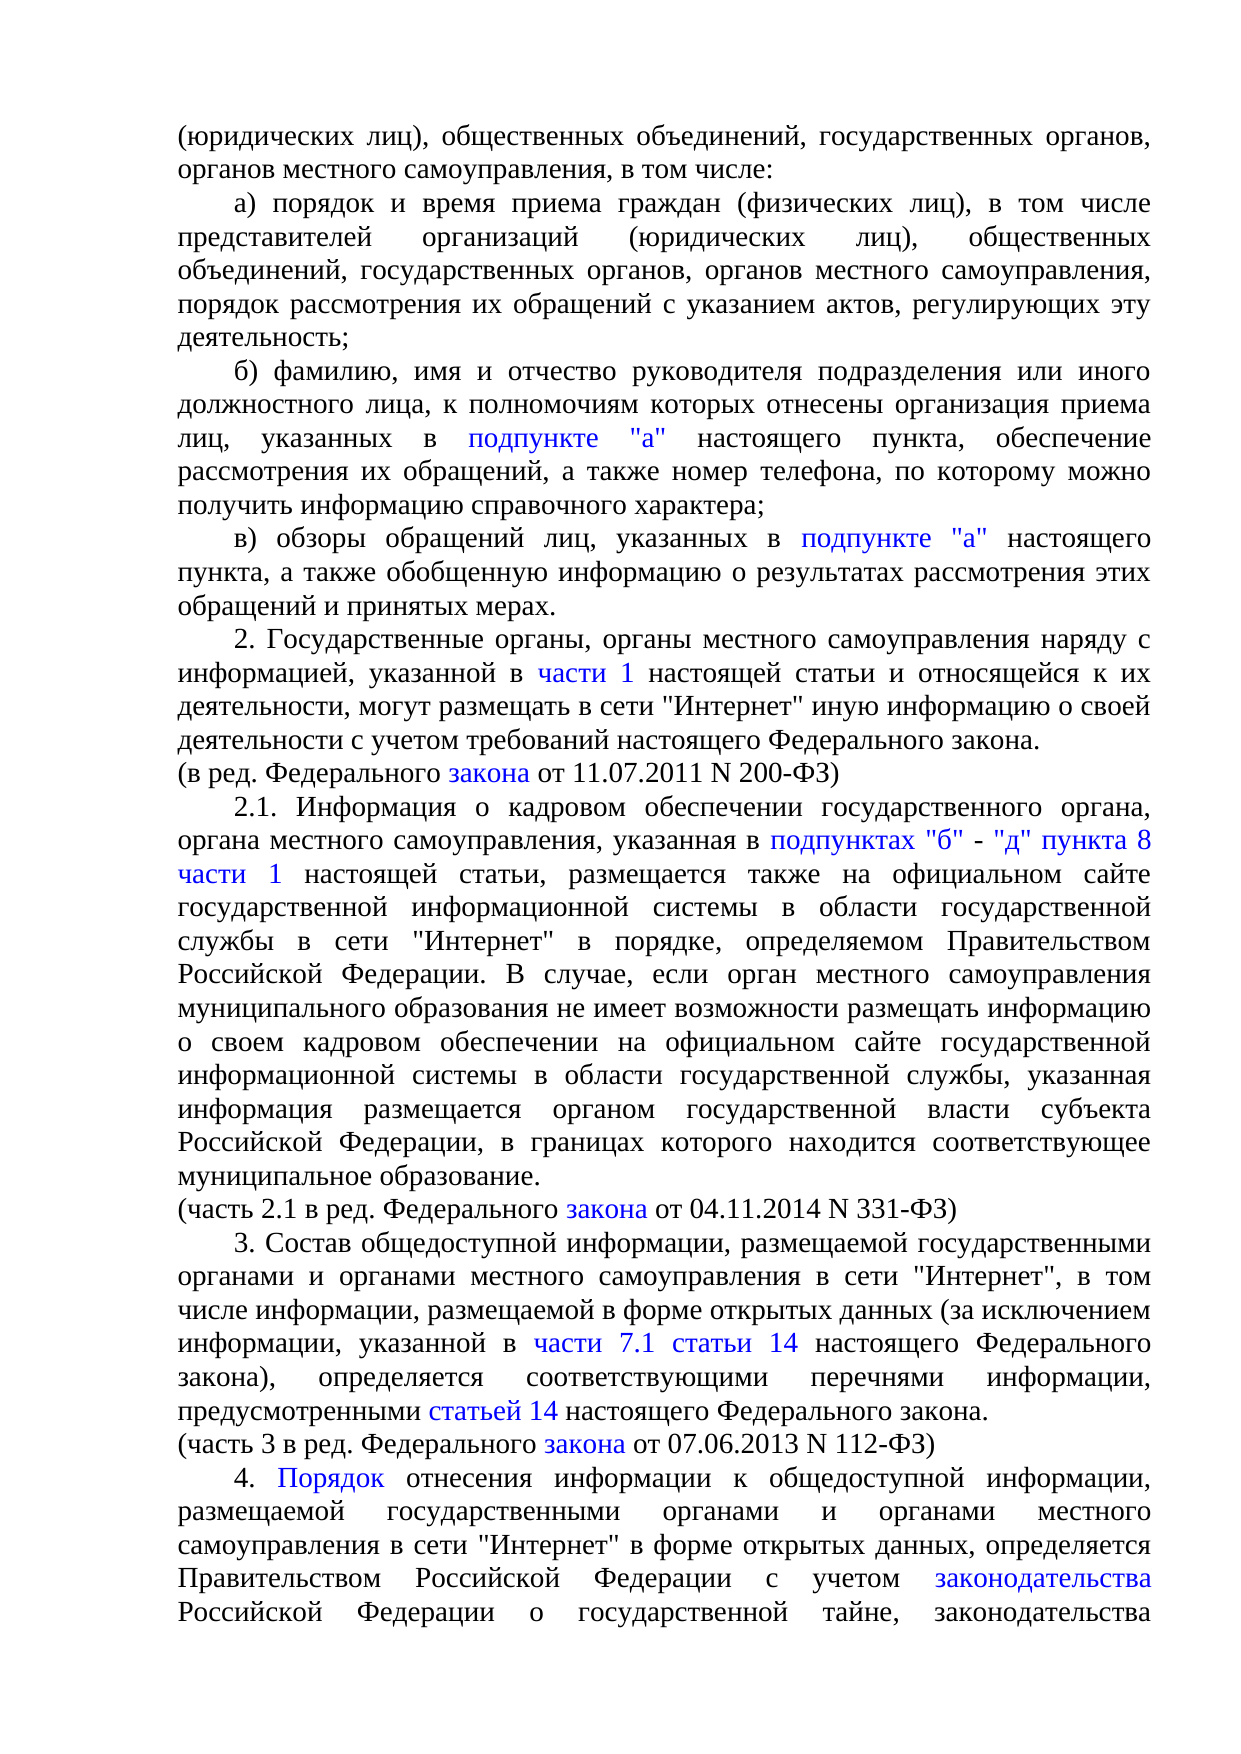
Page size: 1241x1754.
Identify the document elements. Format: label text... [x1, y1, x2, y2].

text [177, 1460, 1152, 1627]
text (часть 3 в ред. Федерального закона от 07.06.2013 N 112-ФЗ) [177, 1426, 1152, 1460]
text в) обзоры обращений лиц, указанных в подпункте "а" настоящего пункта, а также обобщенную информацию о результатах рассмотрения этих обращений и принятых мерах. [177, 521, 1152, 621]
text а) порядок и время приема граждан (физических лиц), в том числе представителей организаций (юридических лиц), общественных объединений, государственных органов, органов местного самоуправления, порядок рассмотрения их обращений с указанием актов, регулирующих эту деятельность; [177, 185, 1152, 353]
text (часть 2.1 в ред. Федерального закона от 04.11.2014 N 331-ФЗ) [177, 1191, 1152, 1225]
text 2.1. Информация о кадровом обеспечении государственного органа, органа местного самоуправления, указанная в подпунктах "б" - "д" пункта 8 части 1 настоящей статьи, размещается также на официальном сайте государственной информационной системы в области государственной службы в сети "Интернет" в порядке, определяемом Правительством Российской Федерации. В случае, если орган местного самоуправления муниципального образования не имеет возможности размещать информацию о своем кадровом обеспечении на официальном сайте государственной информационной системы в области государственной службы, указанная информация размещается органом государственной власти субъекта Российской Федерации, в границах которого находится соответствующее муниципальное образование. [177, 789, 1152, 1191]
text б) фамилию, имя и отчество руководителя подразделения или иного должностного лица, к полномочиям которых отнесены организация приема лиц, указанных в подпункте "а" настоящего пункта, обеспечение рассмотрения их обращений, а также номер телефона, по которому можно получить информацию справочного характера; [177, 353, 1152, 521]
text (в ред. Федерального закона от 11.07.2011 N 200-ФЗ) [177, 755, 1152, 789]
text 3. Состав общедоступной информации, размещаемой государственными органами и органами местного самоуправления в сети "Интернет", в том числе информации, размещаемой в форме открытых данных (за исключением информации, указанной в части 7.1 статьи 14 настоящего Федерального закона), определяется соответствующими перечнями информации, предусмотренными статьей 14 настоящего Федерального закона. [177, 1225, 1152, 1426]
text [177, 118, 1152, 185]
text 2. Государственные органы, органы местного самоуправления наряду с информацией, указанной в части 1 настоящей статьи и относящейся к их деятельности, могут размещать в сети "Интернет" иную информацию о своей деятельности с учетом требований настоящего Федерального закона. [177, 621, 1152, 755]
